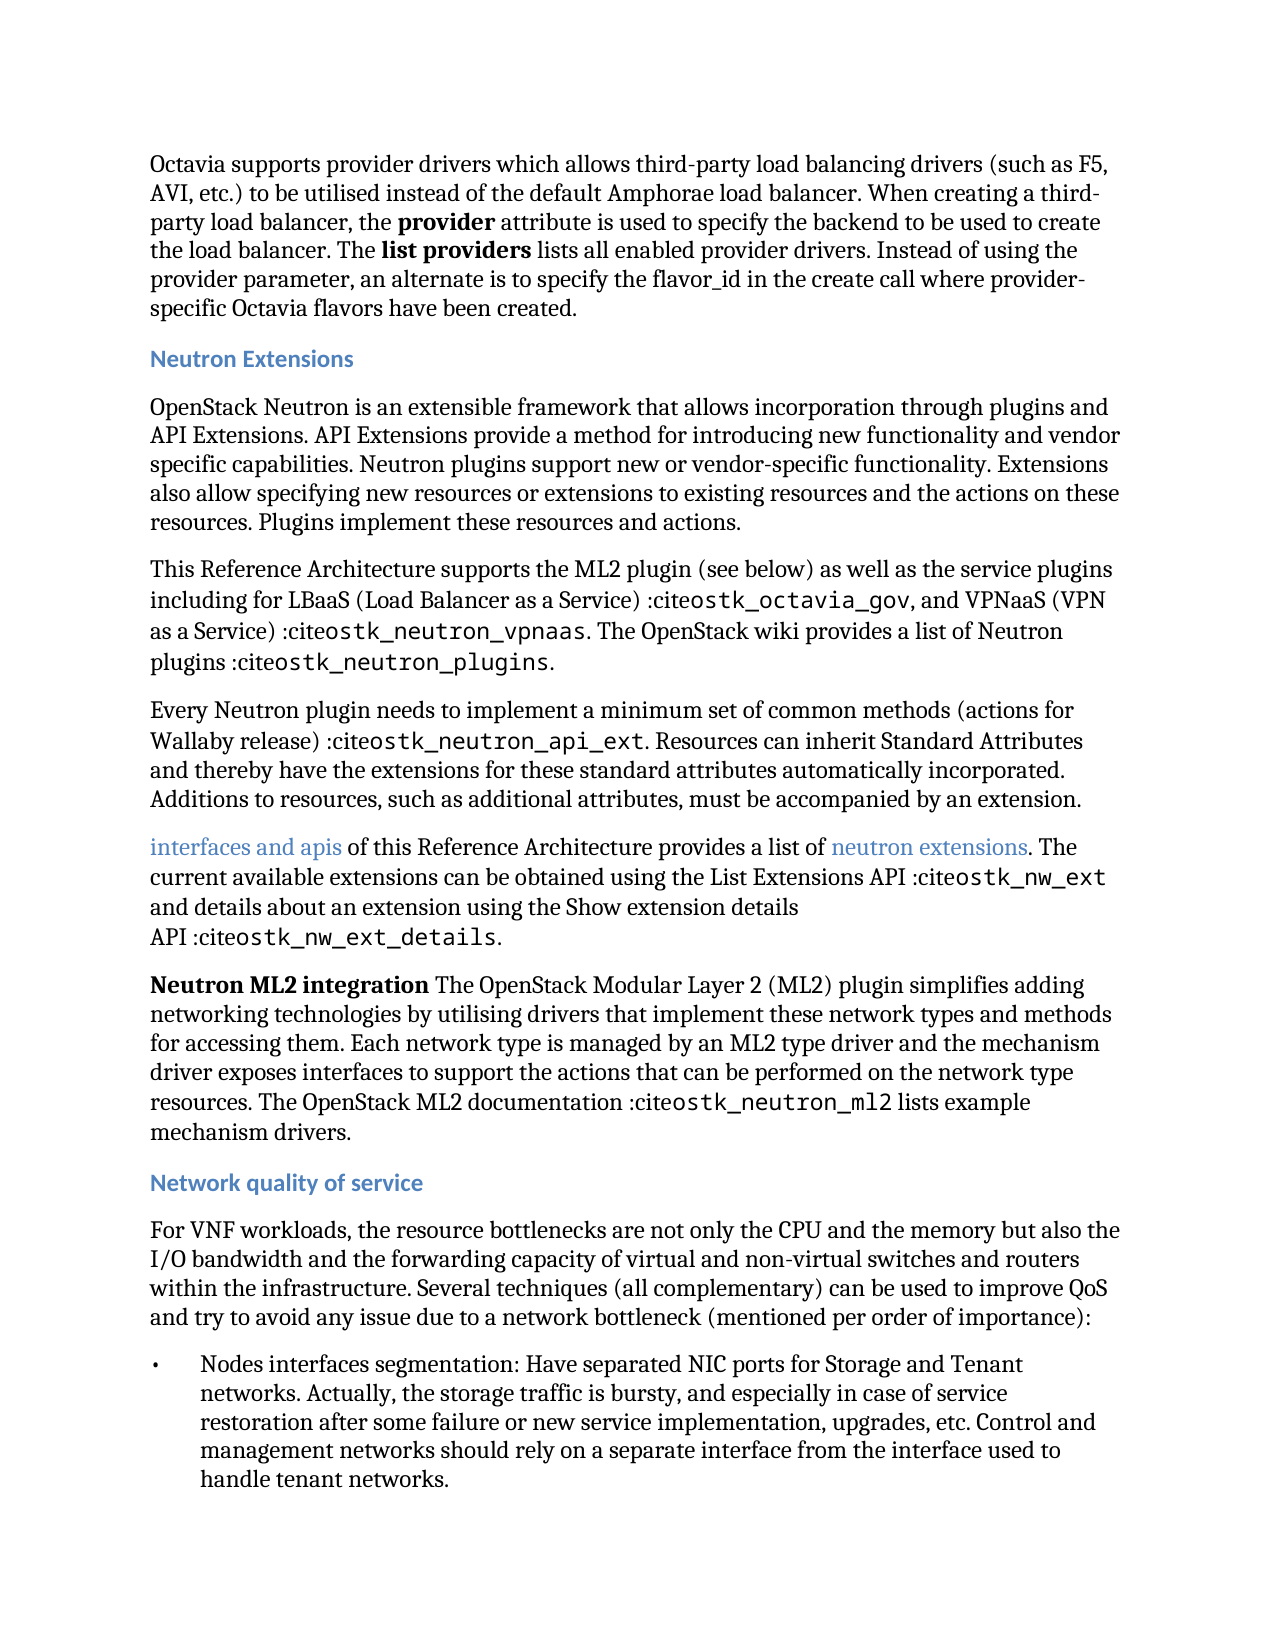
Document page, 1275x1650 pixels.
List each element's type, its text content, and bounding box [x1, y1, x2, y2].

text Every Neutron plugin needs to implement a minimum set of common methods (actions for Wallaby release) :citeostk_neutron_api_ext. Resources can inherit Standard Attributes and thereby have the extensions for these standard attributes automatically incorporated. Additions to resources, such as additional attributes, must be accompanied by an extension. [150, 696, 1125, 814]
text Neutron ML2 integration The OpenStack Modular Layer 2 (ML2) plugin simplifies adding networking technologies by utilising drivers that implement these network types and methods for accessing them. Each network type is managed by an ML2 type driver and the mechanism driver exposes interfaces to support the actions that can be performed on the network type resources. The OpenStack ML2 documentation :citeostk_neutron_ml2 lists example mechanism drivers. [150, 971, 1125, 1146]
subtitle Neutron Extensions [150, 343, 1125, 374]
list Nodes interfaces segmentation: Have separated NIC ports for Storage and Tenant networks. Actually, the storage traffic is bursty, and especially in case of service restoration after some failure or new service implementation, upgrades, etc. Control and management networks should rely on a separate interface from the interface used to handle tenant networks. [150, 1350, 1125, 1494]
text OpenStack Neutron is an extensible framework that allows incorporation through plugins and API Extensions. API Extensions provide a method for introducing new functionality and vendor specific capabilities. Neutron plugins support new or vendor-specific functionality. Extensions also allow specifying new resources or extensions to existing resources and the actions on these resources. Plugins implement these resources and actions. [150, 393, 1125, 536]
text interfaces and apis of this Reference Architecture provides a list of neutron extensions. The current available extensions can be obtained using the List Extensions API :citeostk_nw_ext and details about an extension using the Show extension details API :citeostk_nw_ext_details. [150, 833, 1125, 953]
subtitle Network quality of service [150, 1167, 1125, 1198]
text For VNF workloads, the resource bottlenecks are not only the CPU and the memory but also the I/O bandwidth and the forwarding capacity of virtual and non-virtual switches and routers within the infrastructure. Several techniques (all complementary) can be used to improve QoS and try to avoid any issue due to a network bottleneck (mentioned per order of importance): [150, 1216, 1125, 1331]
text Octavia supports provider drivers which allows third-party load balancing drivers (such as F5, AVI, etc.) to be utilised instead of the default Amphorae load balancer. When creating a third-party load balancer, the provider attribute is used to specify the backend to be used to create the load balancer. The list providers lists all enabled provider drivers. Instead of using the provider parameter, an alternate is to specify the flavor_id in the create call where provider-specific Octavia flavors have been created. [150, 150, 1125, 322]
text This Reference Architecture supports the ML2 plugin (see below) as well as the service plugins including for LBaaS (Load Balancer as a Service) :citeostk_octavia_gov, and VPNaaS (VPN as a Service) :citeostk_neutron_vpnaas. The OpenStack wiki provides a list of Neutron plugins :citeostk_neutron_plugins. [150, 555, 1125, 678]
